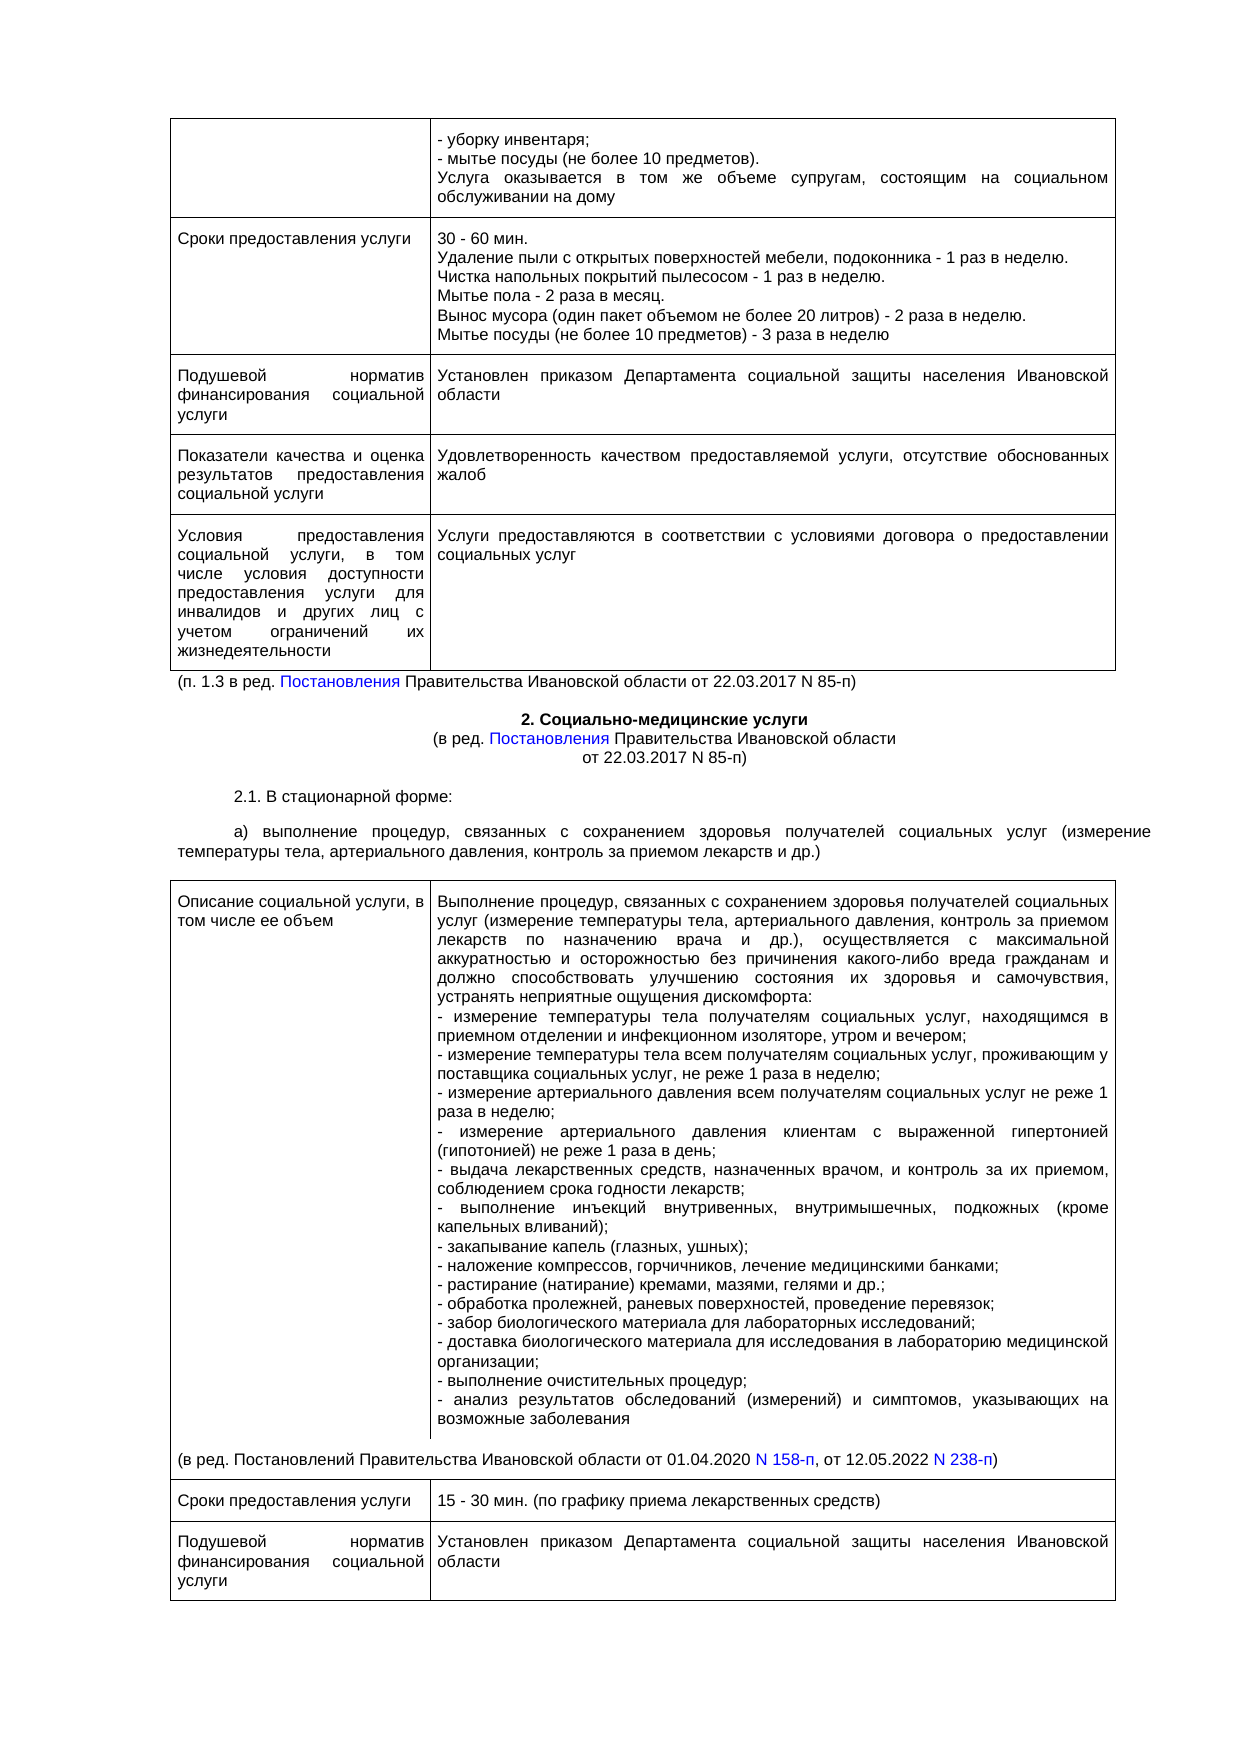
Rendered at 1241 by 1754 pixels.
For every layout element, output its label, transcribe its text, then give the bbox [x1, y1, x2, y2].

table_cell Услуги предоставляются в соответствии с условиями договора о предоставлении социальных услуг [431, 515, 1115, 670]
text (п. 1.3 в ред. Постановления Правительства Ивановской области от 22.03.2017 N 85-п) [177, 671, 1152, 691]
table_cell 15 - 30 мин. (по графику приема лекарственных средств) [431, 1480, 1115, 1521]
table_cell Сроки предоставления услуги [171, 1480, 430, 1521]
text от 22.03.2017 N 85-п) [177, 748, 1152, 767]
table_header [431, 119, 1115, 217]
text 2. Социально-медицинские услуги [177, 710, 1152, 729]
table_cell Подушевой норматив финансирования социальной услуги [171, 1522, 430, 1600]
table_cell Показатели качества и оценка результатов предоставления социальной услуги [171, 435, 430, 514]
table_cell 30 - 60 мин. Удаление пыли с открытых поверхностей мебели, подоконника - 1 раз в неделю. Чистка напольных покрытий пылесосом - 1 раз в неделю. Мытье пола - 2 раза в месяц. Вынос мусора (один пакет объемом не более 20 литров) - 2 раза в неделю. Мытье посуды (не более 10 предметов) - 3 раза в неделю [431, 218, 1115, 354]
table_cell Установлен приказом Департамента социальной защиты населения Ивановской области [431, 1522, 1115, 1600]
text 2.1. В стационарной форме: [177, 786, 1152, 806]
table_cell Подушевой норматив финансирования социальной услуги [171, 355, 430, 434]
table_cell Сроки предоставления услуги [171, 218, 430, 354]
table_header Выполнение процедур, связанных с сохранением здоровья получателей социальных услуг (измерение температуры тела, артериального давления, контроль за приемом лекарств по назначению врача и др.), осуществляется с максимальной аккуратностью и осторожностью без причинения какого-либо вреда гражданам и должно способствовать улучшению состояния их здоровья и самочувствия, устранять неприятные ощущения дискомфорта: - измерение температуры тела получателям социальных услуг, находящимся в приемном отделении и инфекционном изоляторе, утром и вечером; - измерение температуры тела всем получателям социальных услуг, проживающим у поставщика социальных услуг, не реже 1 раза в неделю; - измерение артериального давления всем получателям социальных услуг не реже 1 раза в неделю; - измерение артериального давления клиентам с выраженной гипертонией (гипотонией) не реже 1 раза в день; - выдача лекарственных средств, назначенных врачом, и контроль за их приемом, соблюдением срока годности лекарств; - выполнение инъекций внутривенных, внутримышечных, подкожных (кроме капельных вливаний); - закапывание капель (глазных, ушных); - наложение компрессов, горчичников, лечение медицинскими банками; - растирание (натирание) кремами, мазями, гелями и др.; - обработка пролежней, раневых поверхностей, проведение перевязок; - забор биологического материала для лабораторных исследований; - доставка биологического материала для исследования в лабораторию медицинской организации; - выполнение очистительных процедур; - анализ результатов обследований (измерений) и симптомов, указывающих на возможные заболевания [431, 881, 1115, 1439]
table_cell Удовлетворенность качеством предоставляемой услуги, отсутствие обоснованных жалоб [431, 435, 1115, 514]
table_cell Установлен приказом Департамента социальной защиты населения Ивановской области [431, 355, 1115, 434]
text (в ред. Постановления Правительства Ивановской области [177, 729, 1152, 748]
table_header Описание социальной услуги, в том числе ее объем [171, 881, 430, 1439]
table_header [171, 119, 430, 217]
table_cell (в ред. Постановлений Правительства Ивановской области от 01.04.2020 N 158-п, от 12.05.2022 N 238-п) [171, 1439, 1115, 1479]
text а) выполнение процедур, связанных с сохранением здоровья получателей социальных услуг (измерение температуры тела, артериального давления, контроль за приемом лекарств и др.) [177, 822, 1152, 861]
